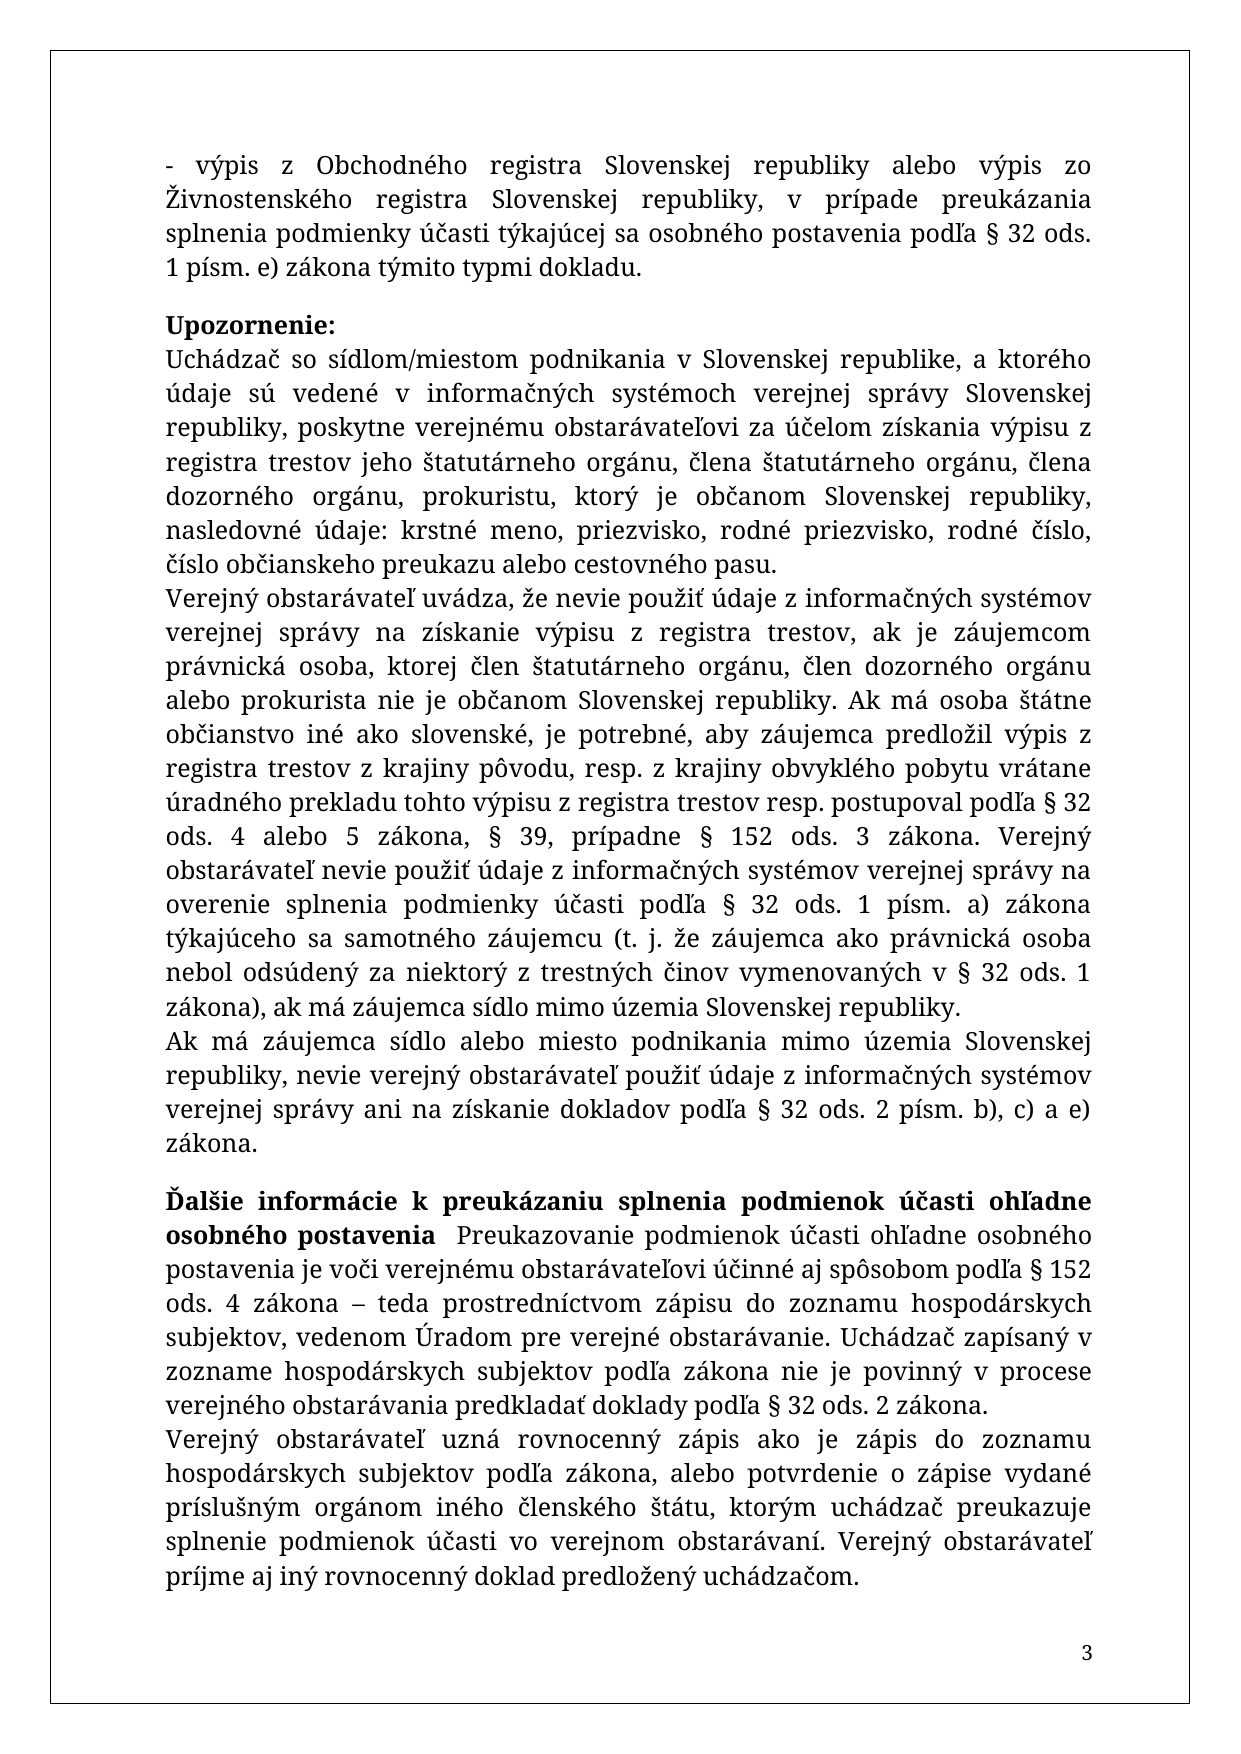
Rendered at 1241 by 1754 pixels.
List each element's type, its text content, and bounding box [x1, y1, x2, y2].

text Verejný obstarávateľ uvádza, že nevie použiť údaje z informačných systémov verejnej správy na získanie výpisu z registra trestov, ak je záujemcom právnická osoba, ktorej člen štatutárneho orgánu, člen dozorného orgánu alebo prokurista nie je občanom Slovenskej republiky. Ak má osoba štátne občianstvo iné ako slovenské, je potrebné, aby záujemca predložil výpis z registra trestov z krajiny pôvodu, resp. z krajiny obvyklého pobytu vrátane úradného prekladu tohto výpisu z registra trestov resp. postupoval podľa § 32 ods. 4 alebo 5 zákona, § 39, prípadne § 152 ods. 3 zákona. Verejný obstarávateľ nevie použiť údaje z informačných systémov verejnej správy na overenie splnenia podmienky účasti podľa § 32 ods. 1 písm. a) zákona týkajúceho sa samotného záujemcu (t. j. že záujemca ako právnická osoba nebol odsúdený za niektorý z trestných činov vymenovaných v § 32 ods. 1 zákona), ak má záujemca sídlo mimo územia Slovenskej republiky. [165, 580, 1093, 1023]
text Ak má záujemca sídlo alebo miesto podnikania mimo územia Slovenskej republiky, nevie verejný obstarávateľ použiť údaje z informačných systémov verejnej správy ani na získanie dokladov podľa § 32 ods. 2 písm. b), c) a e) zákona. [165, 1023, 1093, 1159]
text Uchádzač so sídlom/miestom podnikania v Slovenskej republike, a ktorého údaje sú vedené v informačných systémoch verejnej správy Slovenskej republiky, poskytne verejnému obstarávateľovi za účelom získania výpisu z registra trestov jeho štatutárneho orgánu, člena štatutárneho orgánu, člena dozorného orgánu, prokuristu, ktorý je občanom Slovenskej republiky, nasledovné údaje: krstné meno, priezvisko, rodné priezvisko, rodné číslo, číslo občianskeho preukazu alebo cestovného pasu. [165, 342, 1093, 580]
text Upozornenie: [165, 308, 1093, 342]
text Ďalšie informácie k preukázaniu splnenia podmienok účasti ohľadne osobného postavenia Preukazovanie podmienok účasti ohľadne osobného postavenia je voči verejnému obstarávateľovi účinné aj spôsobom podľa § 152 ods. 4 zákona – teda prostredníctvom zápisu do zoznamu hospodárskych subjektov, vedenom Úradom pre verejné obstarávanie. Uchádzač zapísaný v zozname hospodárskych subjektov podľa zákona nie je povinný v procese verejného obstarávania predkladať doklady podľa § 32 ods. 2 zákona. [165, 1183, 1093, 1422]
text Verejný obstarávateľ uzná rovnocenný zápis ako je zápis do zoznamu hospodárskych subjektov podľa zákona, alebo potvrdenie o zápise vydané príslušným orgánom iného členského štátu, ktorým uchádzač preukazuje splnenie podmienok účasti vo verejnom obstarávaní. Verejný obstarávateľ príjme aj iný rovnocenný doklad predložený uchádzačom. [165, 1422, 1093, 1592]
text - výpis z Obchodného registra Slovenskej republiky alebo výpis zo Živnostenského registra Slovenskej republiky, v prípade preukázania splnenia podmienky účasti týkajúcej sa osobného postavenia podľa § 32 ods. 1 písm. e) zákona týmito typmi dokladu. [165, 148, 1093, 284]
